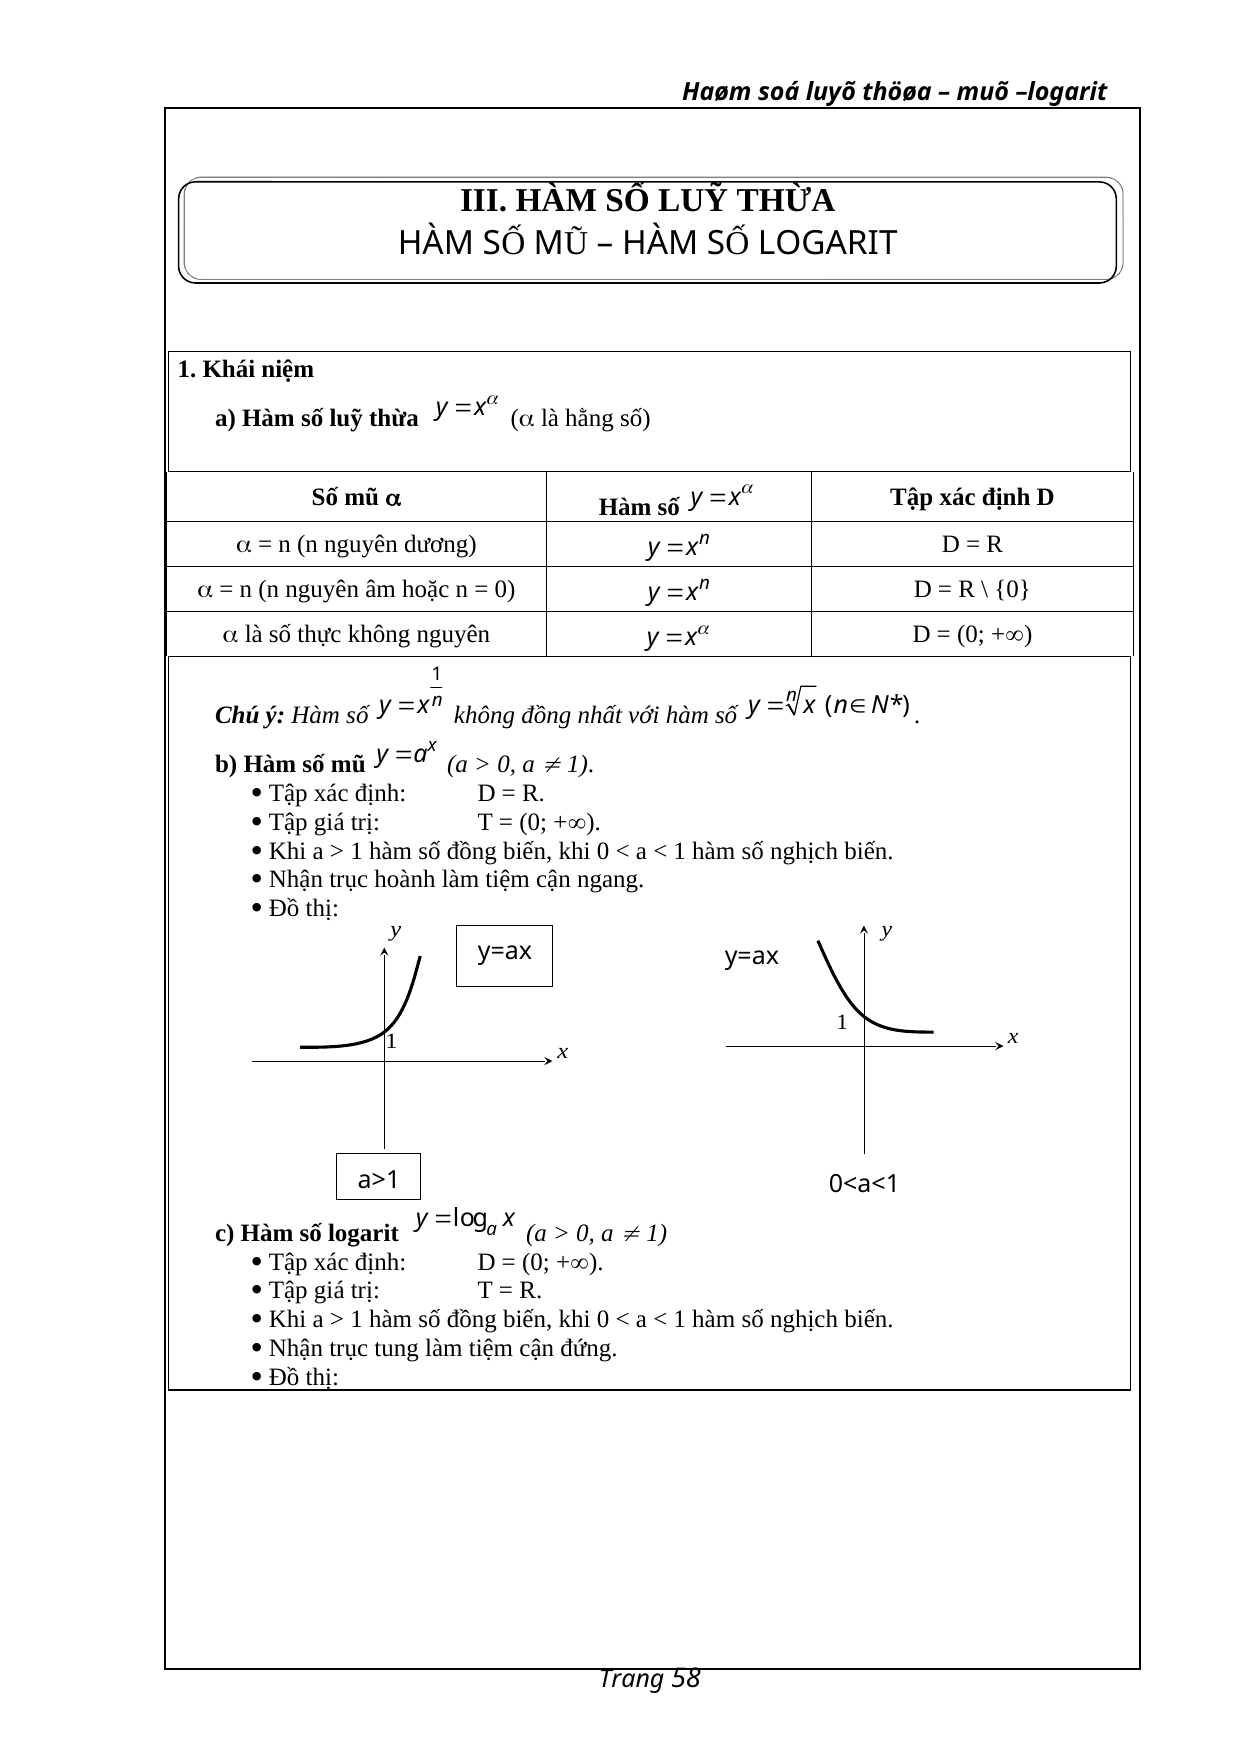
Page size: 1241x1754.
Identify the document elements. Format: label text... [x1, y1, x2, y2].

text Tập giá trị: T = R. [177, 1276, 1122, 1304]
text Tập giá trị: T = (0; +). [177, 807, 1122, 836]
table_cell là số thực không nguyên [167, 612, 546, 656]
table_cell = n (n nguyên âm hoặc n = 0) [167, 567, 546, 611]
text a) Hàm số luỹ thừa ( là hằng số) [177, 382, 1122, 432]
text Chú ý: Hàm số không đồng nhất với hàm số . [169, 657, 1130, 729]
table_header Tập xác định D [812, 472, 1133, 521]
table_cell [547, 567, 811, 611]
table_cell D = R \ {0} [812, 567, 1133, 611]
text Nhận trục tung làm tiệm cận đứng. [177, 1333, 1122, 1362]
text Tập xác định: D = (0; +). [177, 1247, 1122, 1276]
table_cell D = R [812, 522, 1133, 566]
table_header Hàm số [547, 472, 811, 521]
text c) Hàm số logarit (a > 0, a 1) [177, 1199, 1122, 1247]
text Nhận trục hoành làm tiệm cận ngang. [177, 864, 1122, 893]
text 1. Khái niệm [169, 352, 1130, 382]
text Tập xác định: D = R. [177, 778, 1122, 807]
table_cell [547, 522, 811, 566]
table_header Số mũ [167, 472, 546, 521]
text Khi a > 1 hàm số đồng biến, khi 0 < a < 1 hàm số nghịch biến. [177, 1304, 1122, 1333]
table_cell = n (n nguyên dương) [167, 522, 546, 566]
table_cell D = (0; +) [812, 612, 1133, 656]
text Khi a > 1 hàm số đồng biến, khi 0 < a < 1 hàm số nghịch biến. [177, 836, 1122, 864]
text Đồ thị: [177, 1362, 1122, 1389]
table_cell [547, 612, 811, 656]
text Đồ thị: [177, 893, 1122, 922]
text b) Hàm số mũ (a > 0, a 1). [177, 729, 1122, 778]
